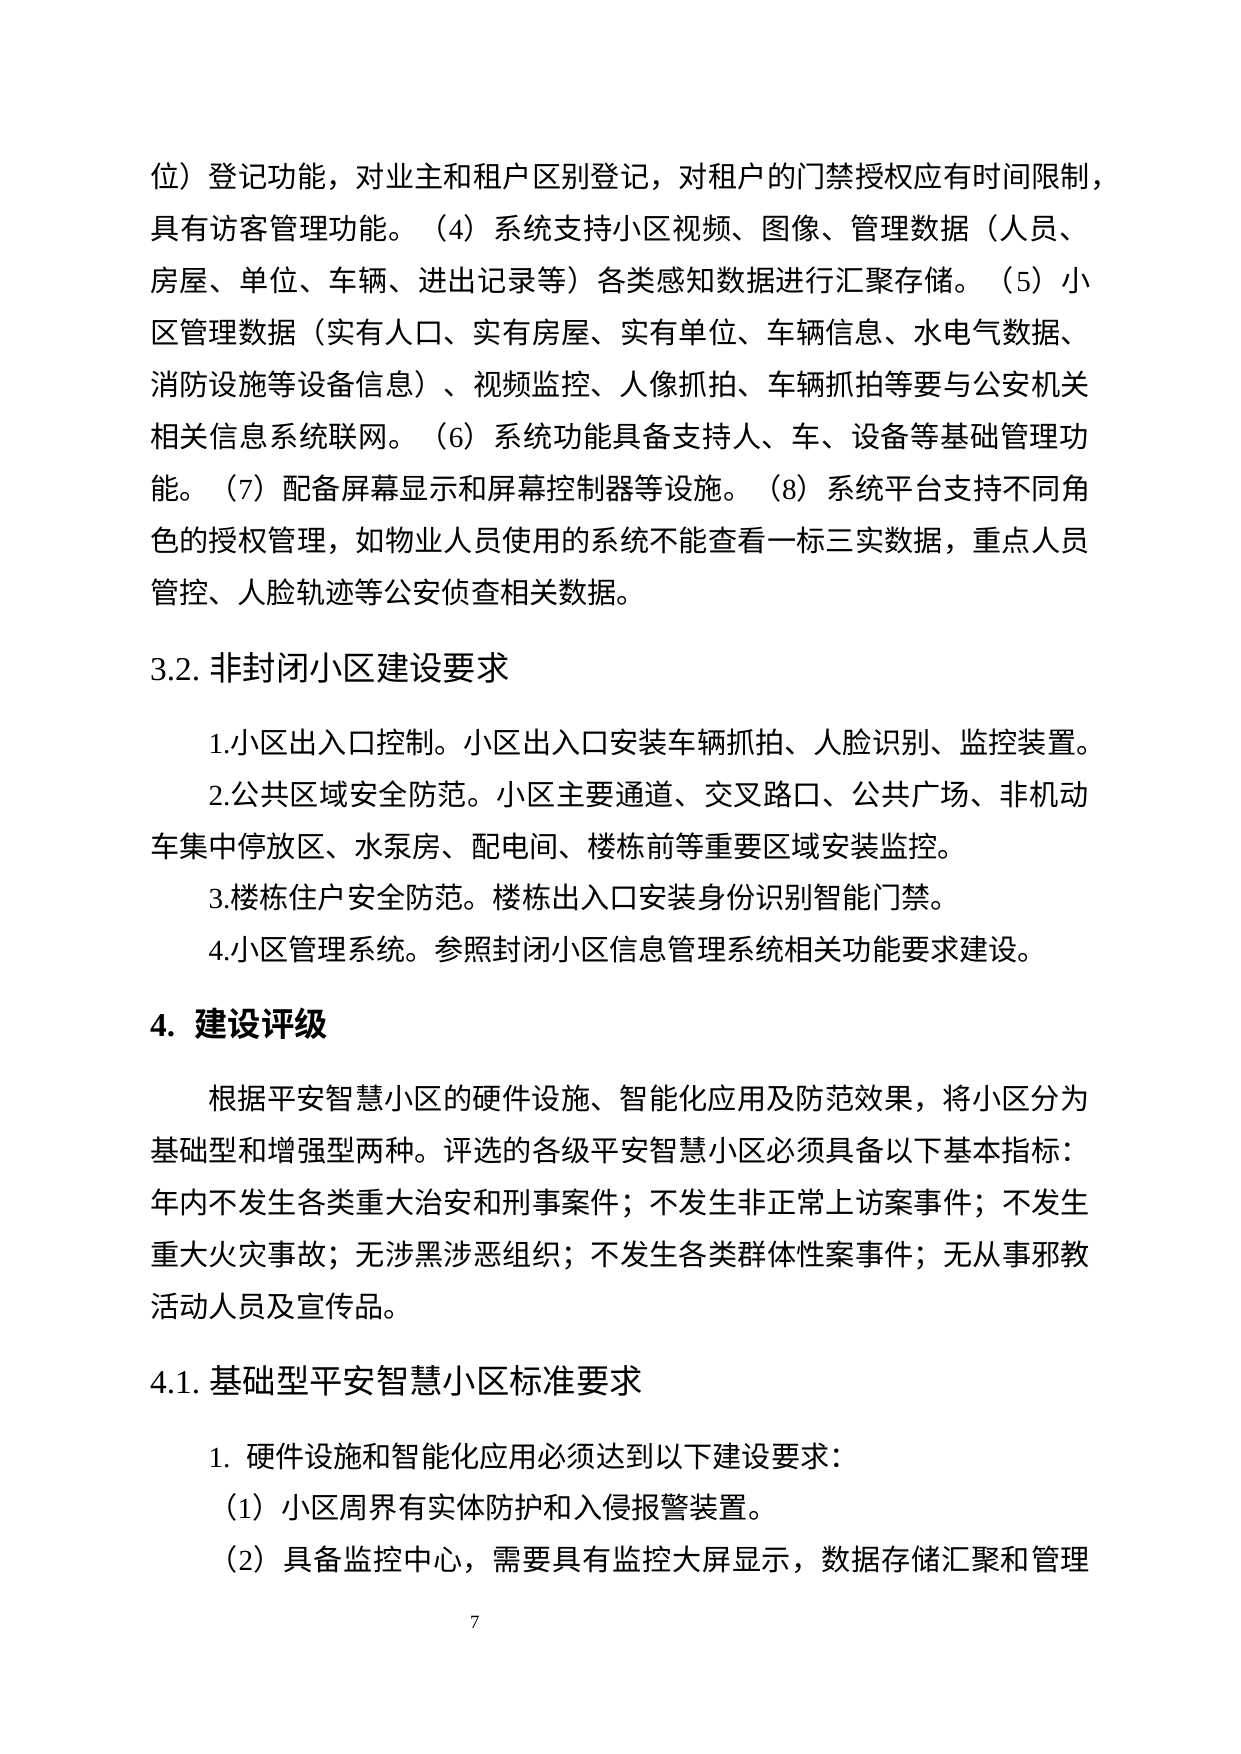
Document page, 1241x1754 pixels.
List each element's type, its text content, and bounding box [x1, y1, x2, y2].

text 3.楼栋住户安全防范。楼栋出入口安装身份识别智能门禁。 [150, 873, 1090, 918]
text 4.小区管理系统。参照封闭小区信息管理系统相关功能要求建设。 [150, 925, 1090, 970]
list 硬件设施和智能化应用必须达到以下建设要求： [208, 1432, 1090, 1477]
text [150, 152, 1090, 614]
subtitle 建设评级 [150, 976, 1090, 1067]
text （1）小区周界有实体防护和入侵报警装置。 [150, 1483, 1090, 1529]
subtitle 非封闭小区建设要求 [150, 620, 1090, 711]
text 1.小区出入口控制。小区出入口安装车辆抓拍、人脸识别、监控装置。 [150, 718, 1090, 763]
subtitle 基础型平安智慧小区标准要求 [150, 1334, 1090, 1425]
text 2.公共区域安全防范。小区主要通道、交叉路口、公共广场、非机动车集中停放区、水泵房、配电间、楼栋前等重要区域安装监控。 [150, 769, 1090, 867]
text 根据平安智慧小区的硬件设施、智能化应用及防范效果，将小区分为基础型和增强型两种。评选的各级平安智慧小区必须具备以下基本指标：年内不发生各类重大治安和刑事案件；不发生非正常上访案事件；不发生重大火灾事故；无涉黑涉恶组织；不发生各类群体性案事件；无从事邪教活动人员及宣传品。 [150, 1074, 1090, 1328]
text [150, 1535, 1090, 1580]
